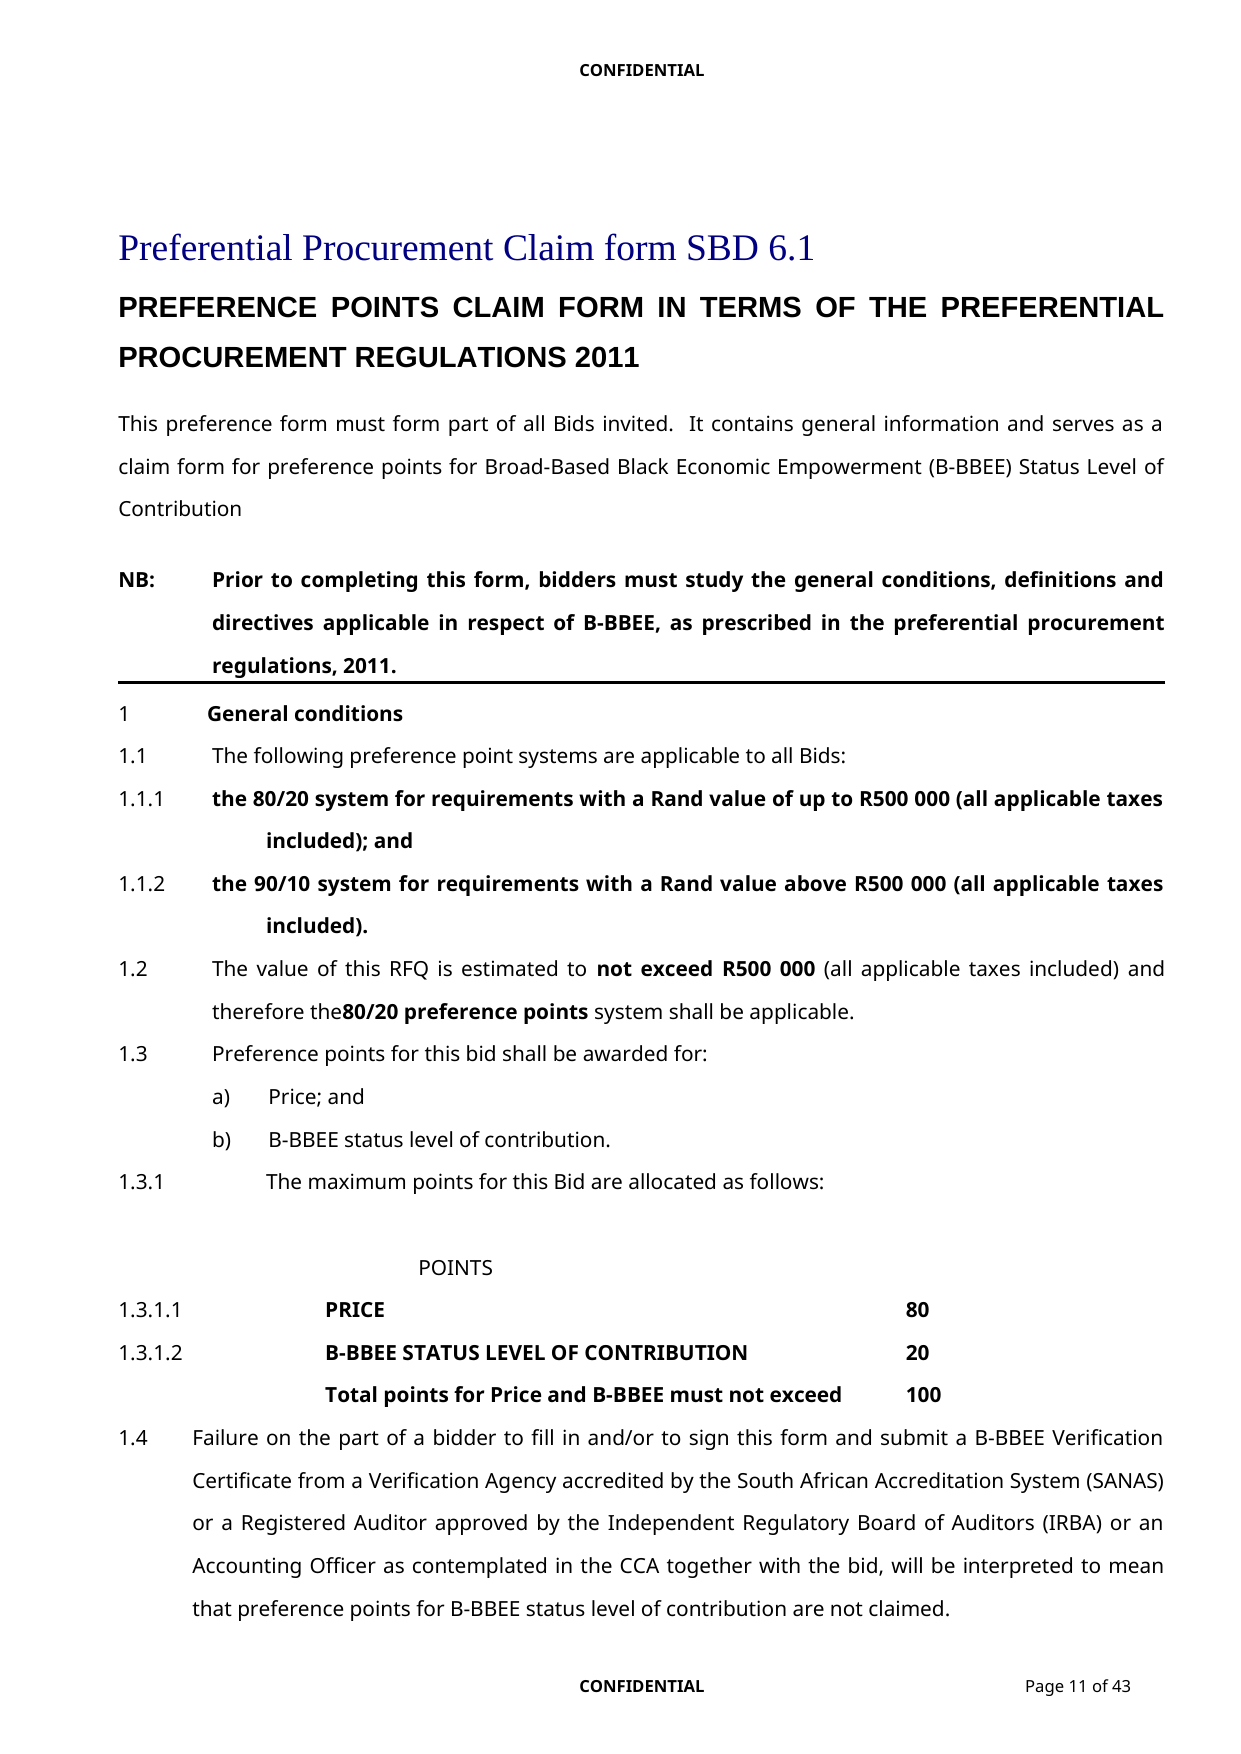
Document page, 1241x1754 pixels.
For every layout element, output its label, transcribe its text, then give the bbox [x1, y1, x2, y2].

text POINTS [212, 1210, 1165, 1281]
text Total points for Price and B-BBEE must not exceed 100 [118, 1381, 1165, 1409]
list the 90/10 system for requirements with a Rand value above R500 000 (all applicable taxes included). [118, 869, 1165, 940]
text 1.4 Failure on the part of a bidder to fill in and/or to sign this form and submit a B-BBEE Verification Certificate from a Verification Agency accredited by the South African Accreditation System (SANAS) or a Registered Auditor approved by the Independent Regulatory Board of Auditors (IRBA) or an Accounting Officer as contemplated in the CCA together with the bid, will be interpreted to mean that preference points for B-BBEE status level of contribution are not claimed. [118, 1423, 1165, 1622]
text Preferential Procurement Claim form SBD 6.1 [118, 225, 1165, 268]
text 1.3.1 The maximum points for this Bid are allocated as follows: [118, 1167, 1165, 1196]
list The following preference point systems are applicable to all Bids: [118, 741, 1165, 770]
text 1.3.1.1 PRICE 80 [118, 1295, 1165, 1324]
list B-BBEE status level of contribution. [212, 1125, 1165, 1153]
list The value of this RFQ is estimated to not exceed R500 000 (all applicable taxes included) and therefore the80/20 preference points system shall be applicable. [118, 954, 1165, 1025]
list General conditions [118, 699, 1165, 727]
list Price; and [212, 1082, 1165, 1111]
text NB: Prior to completing this form, bidders must study the general conditions, definitions and directives applicable in respect of B-BBEE, as prescribed in the preferential procurement regulations, 2011. [118, 566, 1165, 681]
list Preference points for this bid shall be awarded for: [118, 1039, 1165, 1068]
text 1.3.1.2 B-BBEE STATUS LEVEL OF CONTRIBUTION 20 [118, 1338, 1165, 1366]
text PREFERENCE POINTS CLAIM FORM IN TERMS OF THE PREFERENTIAL PROCUREMENT REGULATIONS 2011 [118, 289, 1165, 373]
text This preference form must form part of all Bids invited. It contains general information and serves as a claim form for preference points for Broad-Based Black Economic Empowerment (B-BBEE) Status Level of Contribution [118, 409, 1165, 523]
list the 80/20 system for requirements with a Rand value of up to R500 000 (all applicable taxes included); and [118, 784, 1165, 855]
